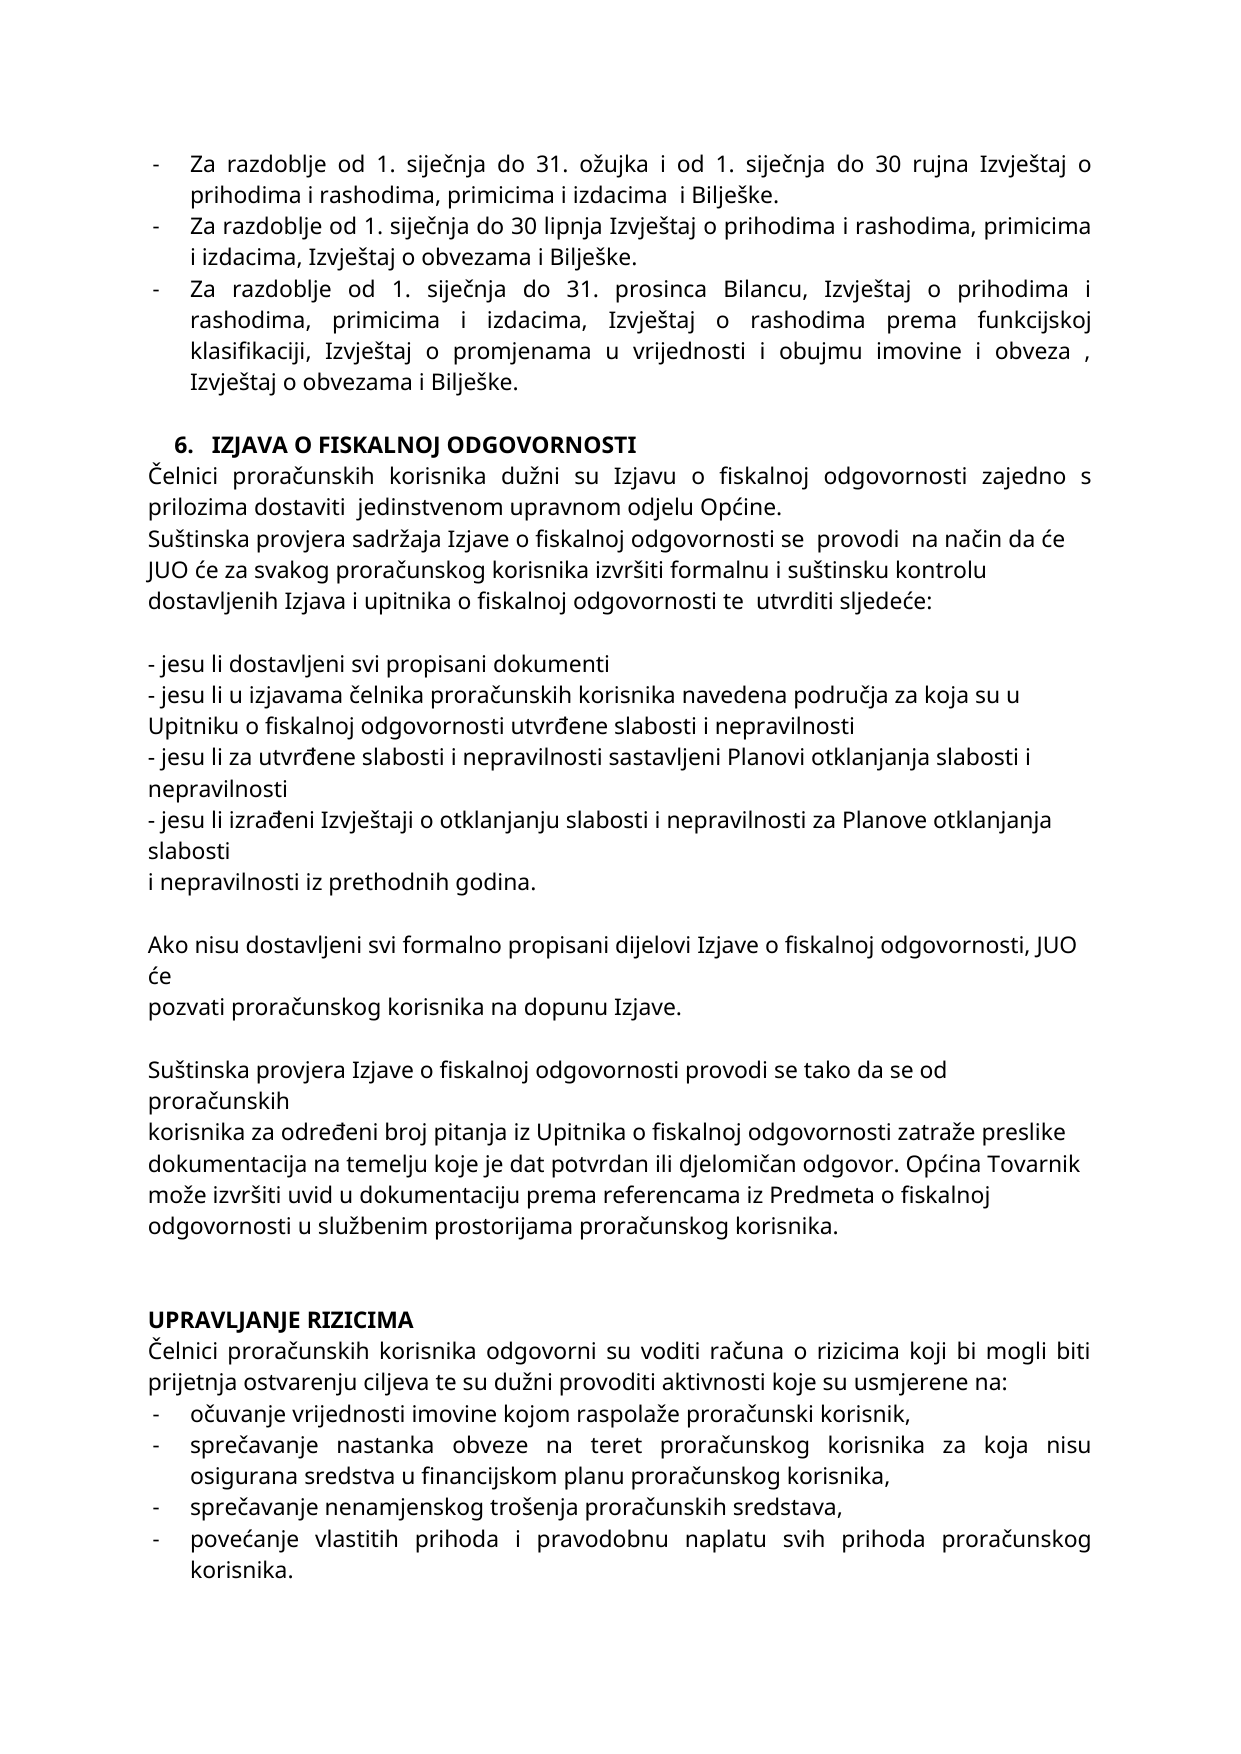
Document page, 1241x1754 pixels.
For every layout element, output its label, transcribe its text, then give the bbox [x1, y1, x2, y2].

list sprečavanje nastanka obveze na teret proračunskog korisnika za koja nisu osigurana sredstva u financijskom planu proračunskog korisnika, [152, 1429, 1093, 1491]
list Za razdoblje od 1. siječnja do 31. ožujka i od 1. siječnja do 30 rujna Izvještaj o prihodima i rashodima, primicima i izdacima i Bilješke. [152, 148, 1093, 210]
text i nepravilnosti iz prethodnih godina. [148, 866, 1093, 898]
text korisnika za određeni broj pitanja iz Upitnika o fiskalnoj odgovornosti zatraže preslike [148, 1116, 1093, 1148]
text Čelnici proračunskih korisnika odgovorni su voditi računa o rizicima koji bi mogli biti prijetnja ostvarenju ciljeva te su dužni provoditi aktivnosti koje su usmjerene na: [148, 1335, 1093, 1398]
text - jesu li izrađeni Izvještaji o otklanjanju slabosti i nepravilnosti za Planove otklanjanja slabosti [148, 804, 1093, 866]
text dokumentacija na temelju koje je dat potvrdan ili djelomičan odgovor. Općina Tovarnik može izvršiti uvid u dokumentaciju prema referencama iz Predmeta o fiskalnoj odgovornosti u službenim prostorijama proračunskog korisnika. [148, 1148, 1093, 1241]
text Suštinska provjera Izjave o fiskalnoj odgovornosti provodi se tako da se od proračunskih [148, 1054, 1093, 1116]
list povećanje vlastitih prihoda i pravodobnu naplatu svih prihoda proračunskog korisnika. [152, 1523, 1093, 1585]
list očuvanje vrijednosti imovine kojom raspolaže proračunski korisnik, [152, 1398, 1093, 1429]
text - jesu li dostavljeni svi propisani dokumenti [148, 648, 1093, 679]
list IZJAVA O FISKALNOJ ODGOVORNOSTI [174, 429, 1093, 460]
text UPRAVLJANJE RIZICIMA [148, 1304, 1093, 1335]
text Suštinska provjera sadržaja Izjave o fiskalnoj odgovornosti se provodi na način da će JUO će za svakog proračunskog korisnika izvršiti formalnu i suštinsku kontrolu dostavljenih Izjava i upitnika o fiskalnoj odgovornosti te utvrditi sljedeće: [148, 523, 1093, 616]
text pozvati proračunskog korisnika na dopunu Izjave. [148, 991, 1093, 1023]
list sprečavanje nenamjenskog trošenja proračunskih sredstava, [152, 1491, 1093, 1523]
text Ako nisu dostavljeni svi formalno propisani dijelovi Izjave o fiskalnoj odgovornosti, JUO će [148, 929, 1093, 991]
list Za razdoblje od 1. siječnja do 31. prosinca Bilancu, Izvještaj o prihodima i rashodima, primicima i izdacima, Izvještaj o rashodima prema funkcijskoj klasifikaciji, Izvještaj o promjenama u vrijednosti i obujmu imovine i obveza , Izvještaj o obvezama i Bilješke. [152, 273, 1093, 398]
text nepravilnosti [148, 773, 1093, 804]
text - jesu li za utvrđene slabosti i nepravilnosti sastavljeni Planovi otklanjanja slabosti i [148, 741, 1093, 773]
text Čelnici proračunskih korisnika dužni su Izjavu o fiskalnoj odgovornosti zajedno s prilozima dostaviti jedinstvenom upravnom odjelu Općine. [148, 460, 1093, 523]
list Za razdoblje od 1. siječnja do 30 lipnja Izvještaj o prihodima i rashodima, primicima i izdacima, Izvještaj o obvezama i Bilješke. [152, 210, 1093, 273]
text - jesu li u izjavama čelnika proračunskih korisnika navedena područja za koja su u Upitniku o fiskalnoj odgovornosti utvrđene slabosti i nepravilnosti [148, 679, 1093, 741]
